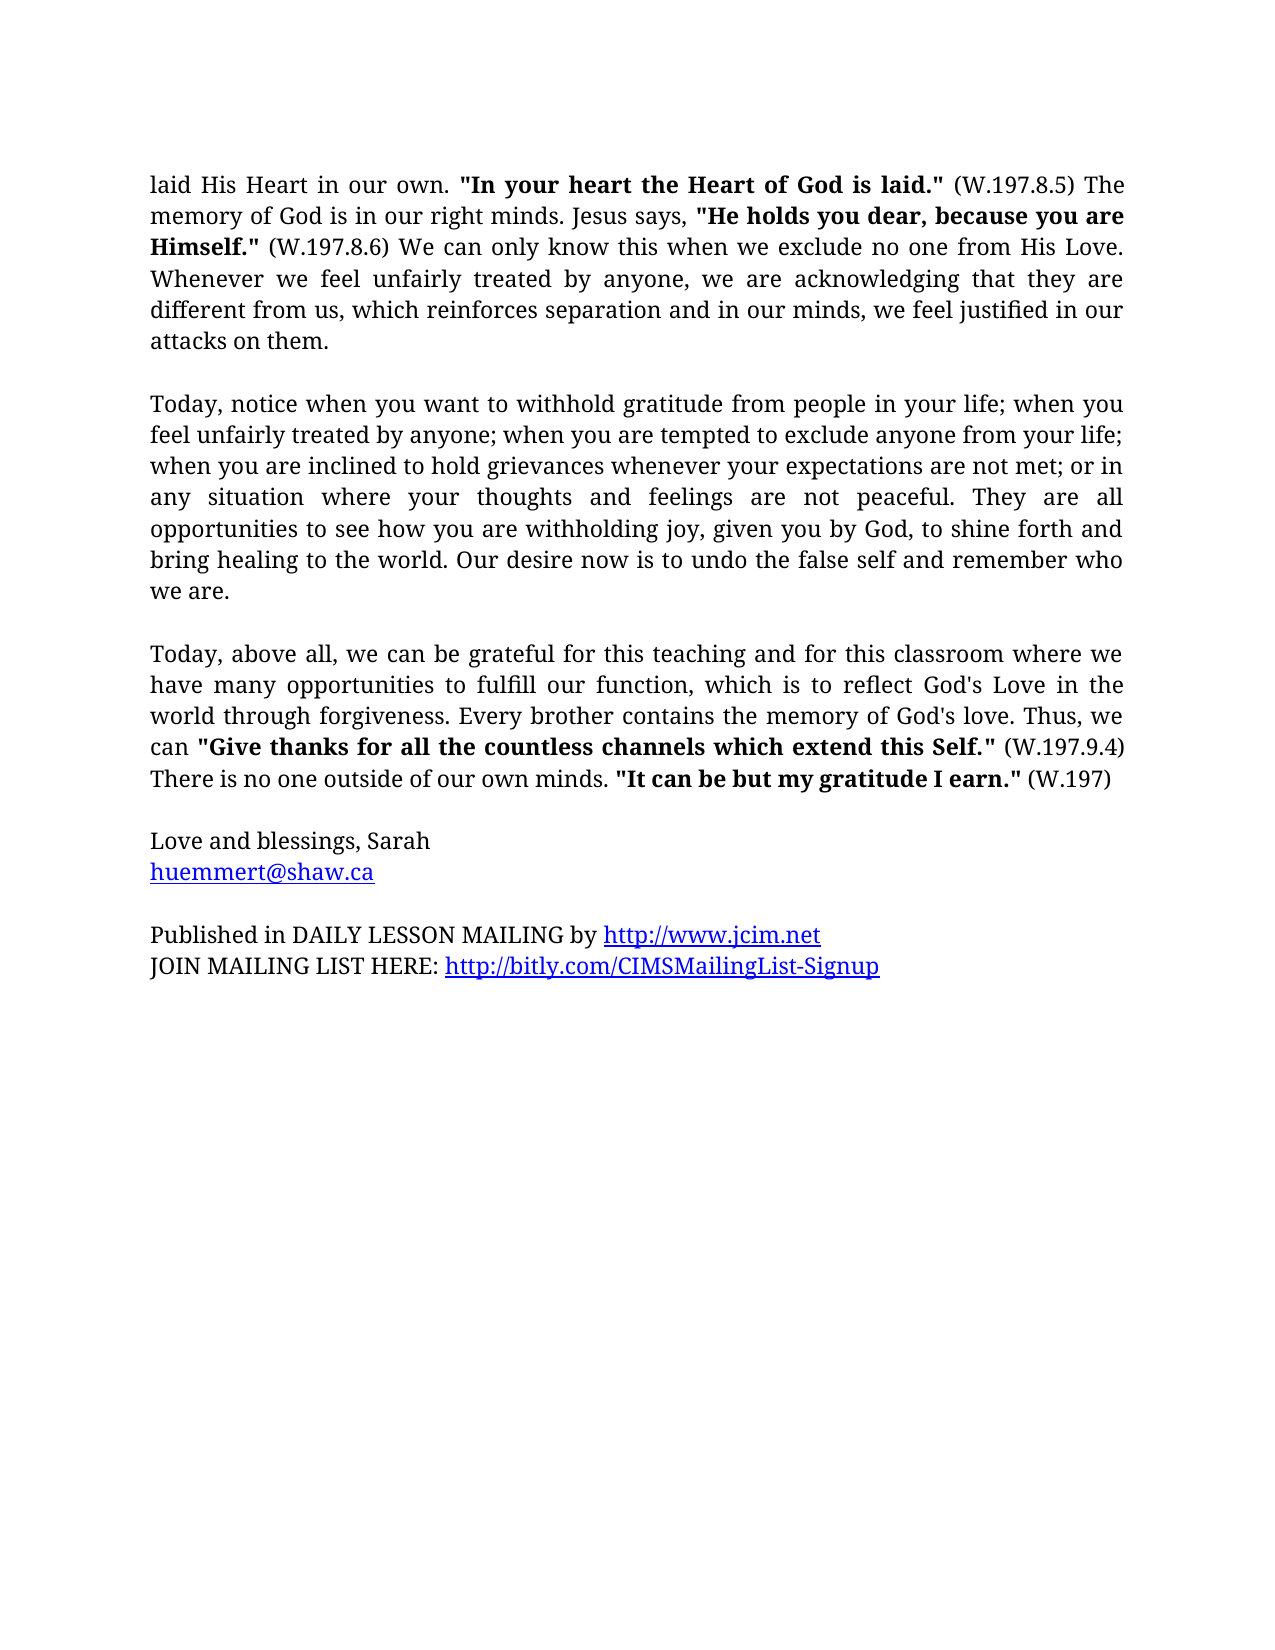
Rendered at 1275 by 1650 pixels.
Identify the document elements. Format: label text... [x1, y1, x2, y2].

text Published in DAILY LESSON MAILING by http://www.jcim.net [150, 919, 1125, 950]
text huemmert@shaw.ca [150, 856, 1125, 887]
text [150, 169, 1125, 356]
text JOIN MAILING LIST HERE: http://bitly.com/CIMSMailingList-Signup [150, 950, 1125, 981]
text Today, notice when you want to withhold gratitude from people in your life; when you feel unfairly treated by anyone; when you are tempted to exclude anyone from your life; when you are inclined to hold grievances whenever your expectations are not met; or in any situation where your thoughts and feelings are not peaceful. They are all opportunities to see how you are withholding joy, given you by God, to shine forth and bring healing to the world. Our desire now is to undo the false self and remember who we are. [150, 387, 1125, 606]
text Today, above all, we can be grateful for this teaching and for this classroom where we have many opportunities to fulfill our function, which is to reflect God's Love in the world through forgiveness. Every brother contains the memory of God's love. Thus, we can "Give thanks for all the countless channels which extend this Self." (W.197.9.4) There is no one outside of our own minds. "It can be but my gratitude I earn." (W.197) [150, 637, 1125, 794]
text Love and blessings, Sarah [150, 825, 1125, 856]
